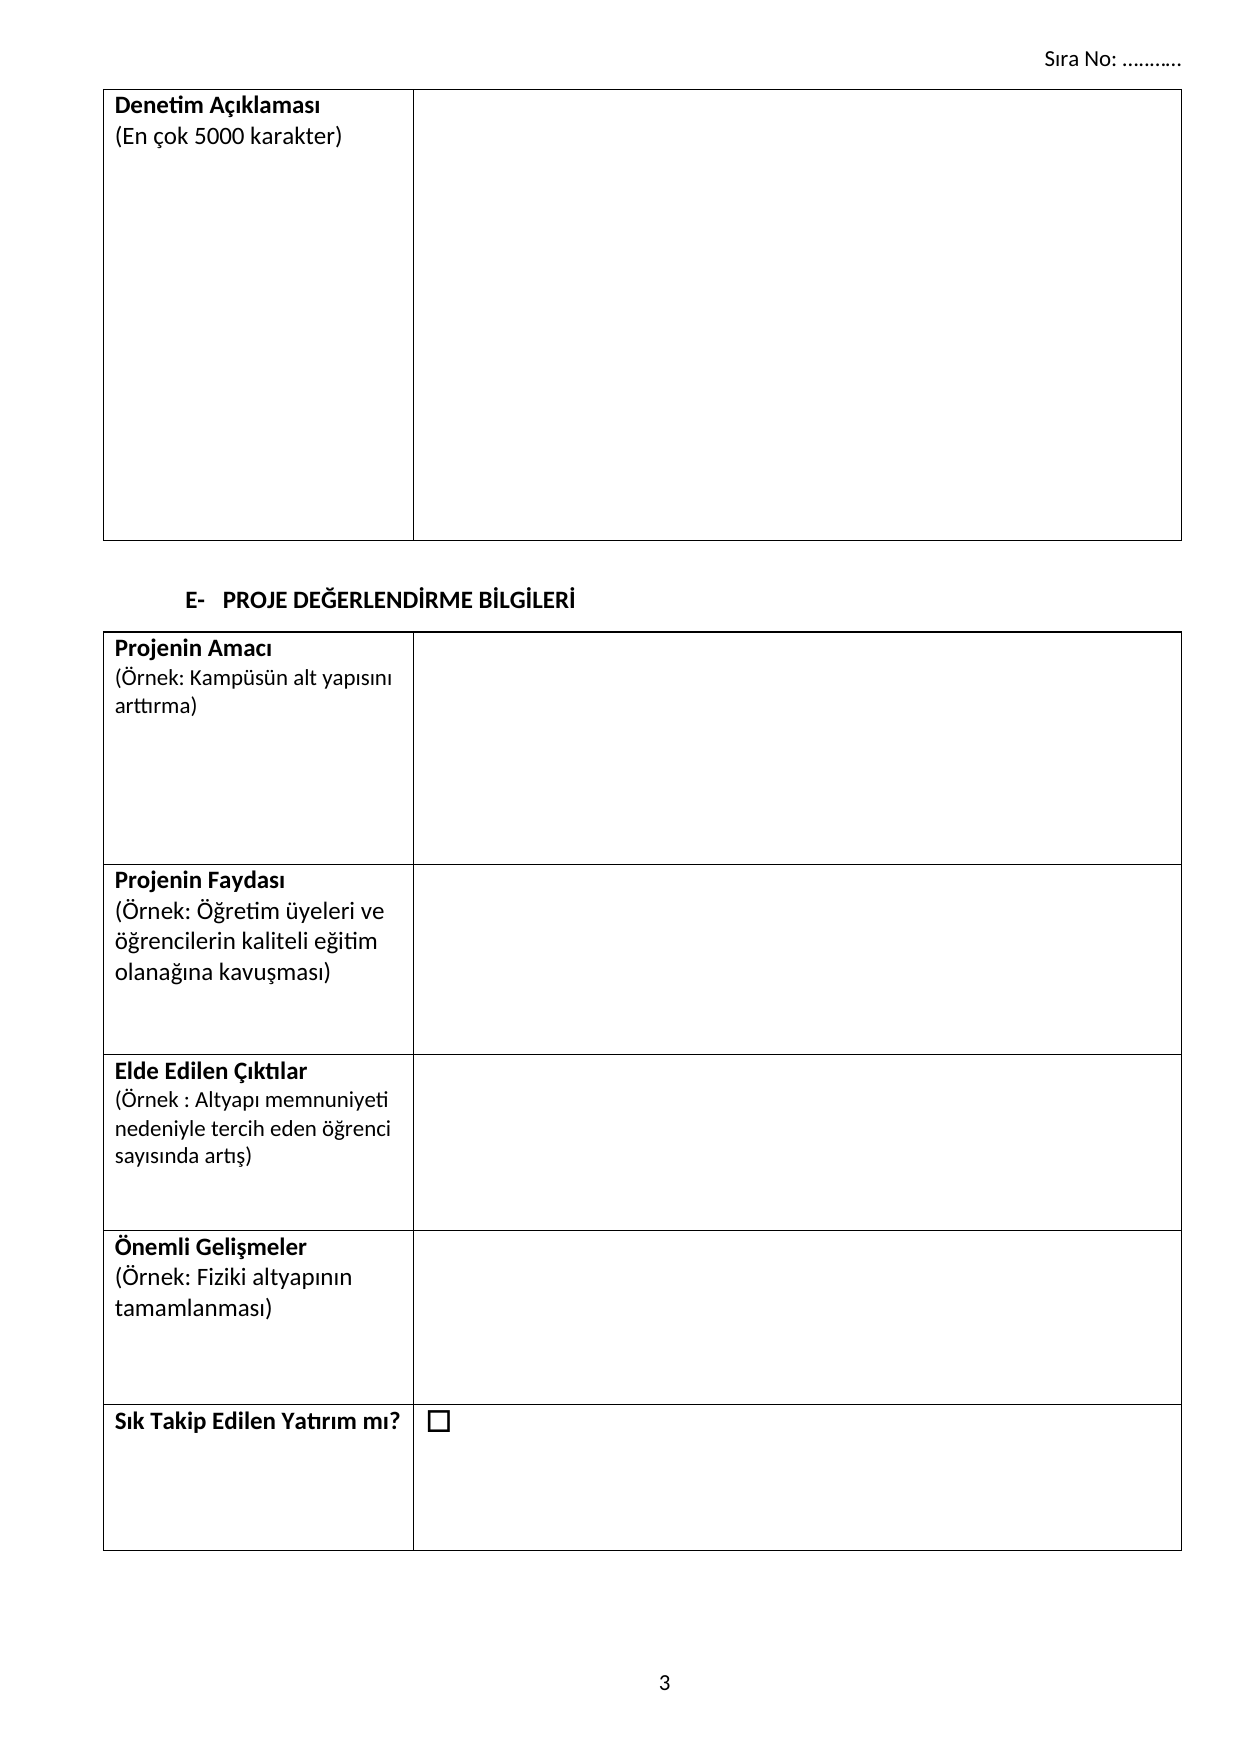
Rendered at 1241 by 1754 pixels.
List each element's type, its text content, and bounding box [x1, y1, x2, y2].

table_cell [414, 90, 1181, 540]
table_header [414, 633, 1181, 863]
list PROJE DEĞERLENDİRME BİLGİLERİ [185, 584, 1181, 615]
table_cell [414, 1055, 1181, 1229]
table_cell [414, 1231, 1181, 1404]
table_cell □ [414, 1405, 1181, 1550]
table_cell Önemli Gelişmeler (Örnek: Fiziki altyapının tamamlanması) [104, 1231, 413, 1404]
table_cell Sık Takip Edilen Yatırım mı? [104, 1405, 413, 1550]
table_cell Projenin Faydası (Örnek: Öğretim üyeleri ve öğrencilerin kaliteli eğitim olanağına kavuşması) [104, 865, 413, 1054]
table_cell Denetim Açıklaması (En çok 5000 karakter) [104, 90, 413, 540]
table_header Projenin Amacı (Örnek: Kampüsün alt yapısını arttırma) [104, 633, 413, 863]
table_cell [414, 865, 1181, 1054]
table_cell Elde Edilen Çıktılar (Örnek : Altyapı memnuniyeti nedeniyle tercih eden öğrenci sayısında artış) [104, 1055, 413, 1229]
